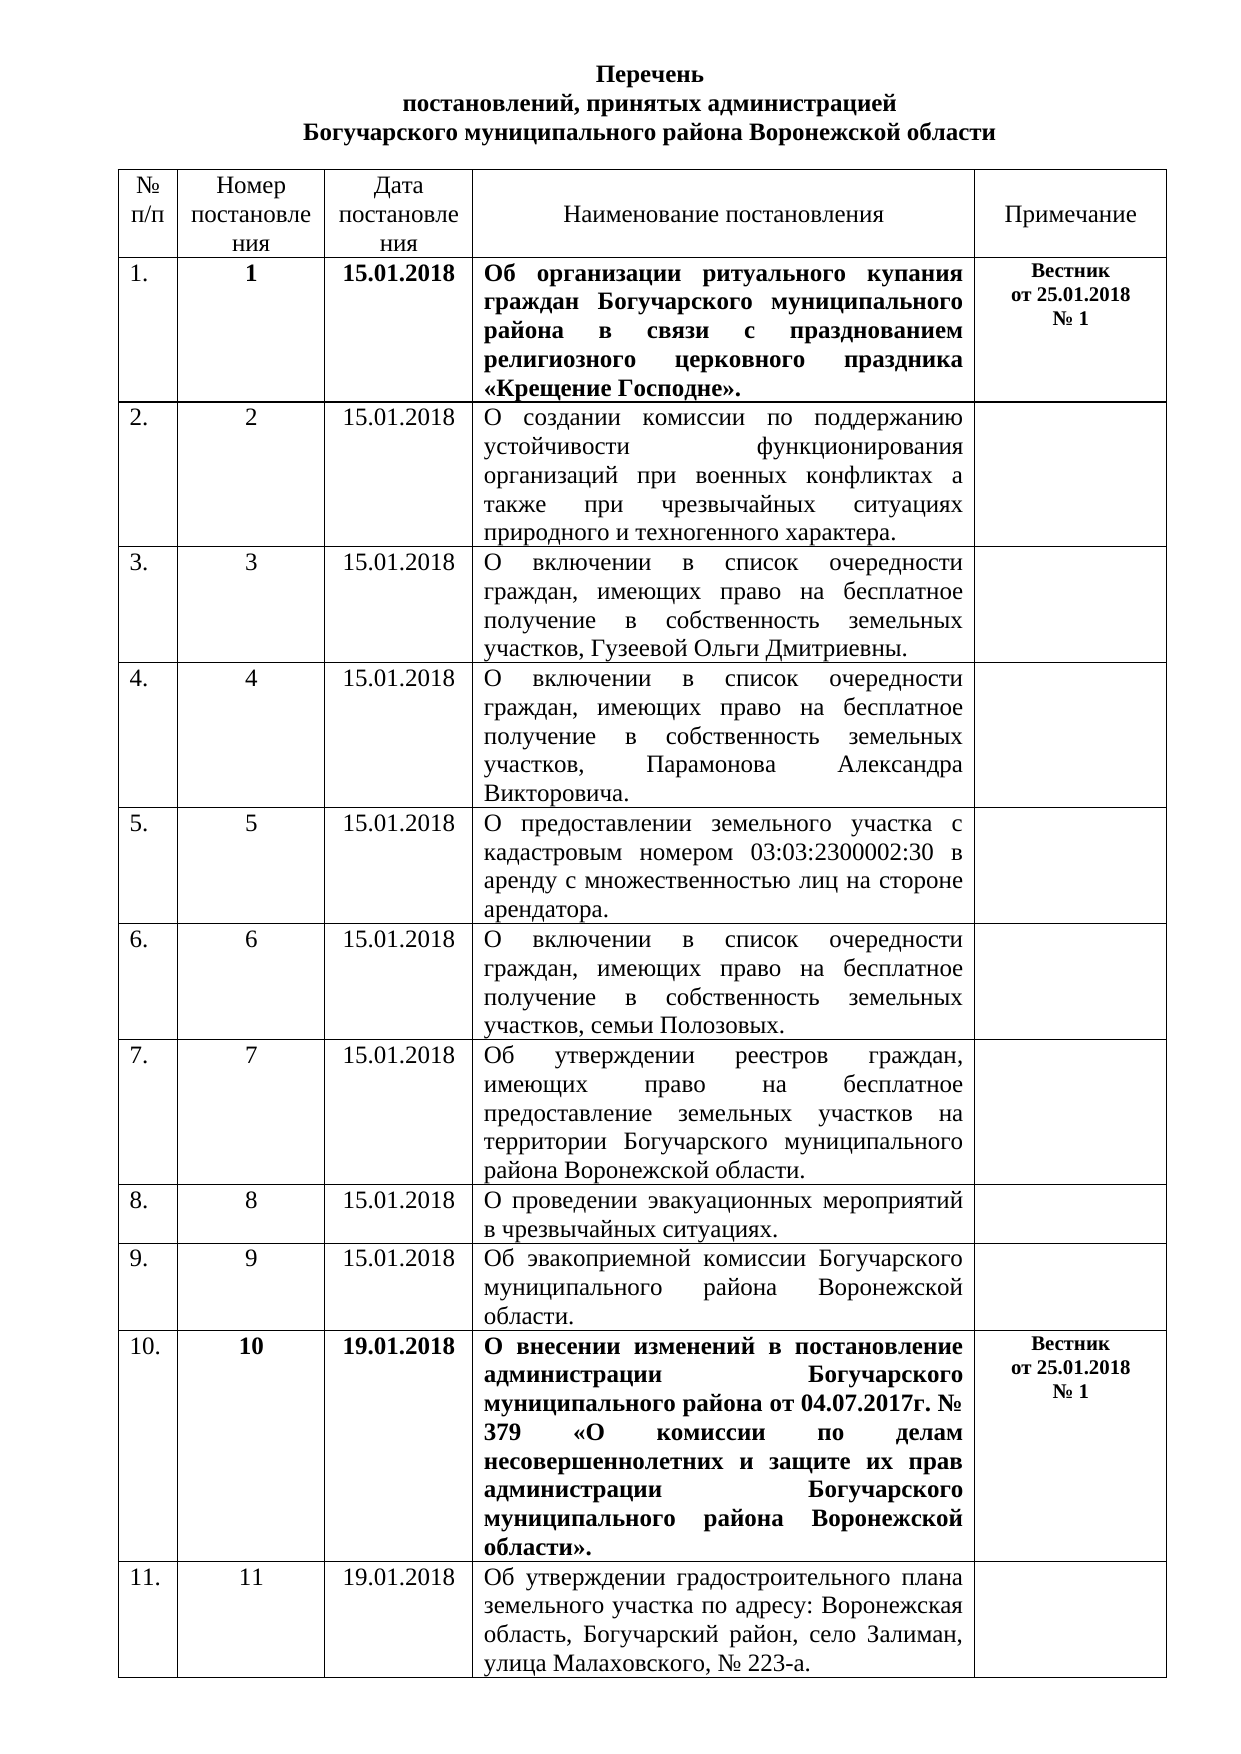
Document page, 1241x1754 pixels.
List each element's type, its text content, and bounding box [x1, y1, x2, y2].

table_cell 15.01.2018 [325, 258, 472, 401]
table_cell Вестник от 25.01.2018 № 1 [975, 258, 1166, 401]
table_cell [975, 663, 1166, 807]
table_cell [119, 808, 177, 923]
table_header Примечание [975, 170, 1166, 257]
table_cell 4 [178, 663, 324, 807]
table_cell [119, 1331, 177, 1561]
table_cell 3 [178, 547, 324, 662]
table_cell О создании комиссии по поддержанию устойчивости функционирования организаций при военных конфликтах а также при чрезвычайных ситуациях природного и техногенного характера. [473, 403, 974, 546]
table_cell Об организации ритуального купания граждан Богучарского муниципального района в связи с празднованием религиозного церковного праздника «Крещение Господне». [473, 258, 974, 401]
table_cell Об утверждении реестров граждан, имеющих право на бесплатное предоставление земельных участков на территории Богучарского муниципального района Воронежской области. [473, 1040, 974, 1184]
table_cell [119, 1562, 177, 1677]
text Перечень [148, 59, 1152, 88]
table_cell 15.01.2018 [325, 924, 472, 1039]
table_cell [119, 258, 177, 401]
table_cell О проведении эвакуационных мероприятий в чрезвычайных ситуациях. [473, 1185, 974, 1242]
table_cell 1 [178, 258, 324, 401]
table_header Дата постановления [325, 170, 472, 257]
table_cell О включении в список очередности граждан, имеющих право на бесплатное получение в собственность земельных участков, Парамонова Александра Викторовича. [473, 663, 974, 807]
table_cell [119, 1244, 177, 1330]
table_cell [975, 1562, 1166, 1677]
table_cell 7 [178, 1040, 324, 1184]
table_cell [975, 403, 1166, 546]
table_cell 8 [178, 1185, 324, 1242]
table_cell 19.01.2018 [325, 1562, 472, 1677]
table_cell [975, 1185, 1166, 1242]
table_cell 15.01.2018 [325, 1040, 472, 1184]
table_cell 19.01.2018 [325, 1331, 472, 1561]
table_cell 15.01.2018 [325, 403, 472, 546]
table_cell [119, 547, 177, 662]
table_cell О включении в список очередности граждан, имеющих право на бесплатное получение в собственность земельных участков, Гузеевой Ольги Дмитриевны. [473, 547, 974, 662]
table_cell Вестник от 25.01.2018 № 1 [975, 1331, 1166, 1561]
table_cell [975, 547, 1166, 662]
table_cell [119, 403, 177, 546]
table_cell [975, 924, 1166, 1039]
table_cell 6 [178, 924, 324, 1039]
table_cell [119, 1185, 177, 1242]
table_cell Об утверждении градостроительного плана земельного участка по адресу: Воронежская область, Богучарский район, село Залиман, улица Малаховского, № 223-а. [473, 1562, 974, 1677]
table_header № п/п [119, 170, 177, 257]
table_cell 15.01.2018 [325, 663, 472, 807]
table_cell 10 [178, 1331, 324, 1561]
table_cell О предоставлении земельного участка с кадастровым номером 03:03:2300002:30 в аренду с множественностью лиц на стороне арендатора. [473, 808, 974, 923]
table_cell 15.01.2018 [325, 547, 472, 662]
table_cell Об эвакоприемной комиссии Богучарского муниципального района Воронежской области. [473, 1244, 974, 1330]
table_cell [119, 924, 177, 1039]
table_cell [119, 663, 177, 807]
table_cell 2 [178, 403, 324, 546]
table_header Номер постановления [178, 170, 324, 257]
table_cell [975, 1040, 1166, 1184]
table_cell 15.01.2018 [325, 808, 472, 923]
table_cell 9 [178, 1244, 324, 1330]
text Богучарского муниципального района Воронежской области [148, 117, 1152, 145]
table_cell 11 [178, 1562, 324, 1677]
table_cell О внесении изменений в постановление администрации Богучарского муниципального района от 04.07.2017г. № 379 «О комиссии по делам несовершеннолетних и защите их прав администрации Богучарского муниципального района Воронежской области». [473, 1331, 974, 1561]
table_cell [975, 1244, 1166, 1330]
table_cell [975, 808, 1166, 923]
table_cell О включении в список очередности граждан, имеющих право на бесплатное получение в собственность земельных участков, семьи Полозовых. [473, 924, 974, 1039]
text постановлений, принятых администрацией [148, 88, 1152, 117]
table_cell 5 [178, 808, 324, 923]
table_cell [119, 1040, 177, 1184]
table_header Наименование постановления [473, 170, 974, 257]
table_cell 15.01.2018 [325, 1185, 472, 1242]
table_cell 15.01.2018 [325, 1244, 472, 1330]
